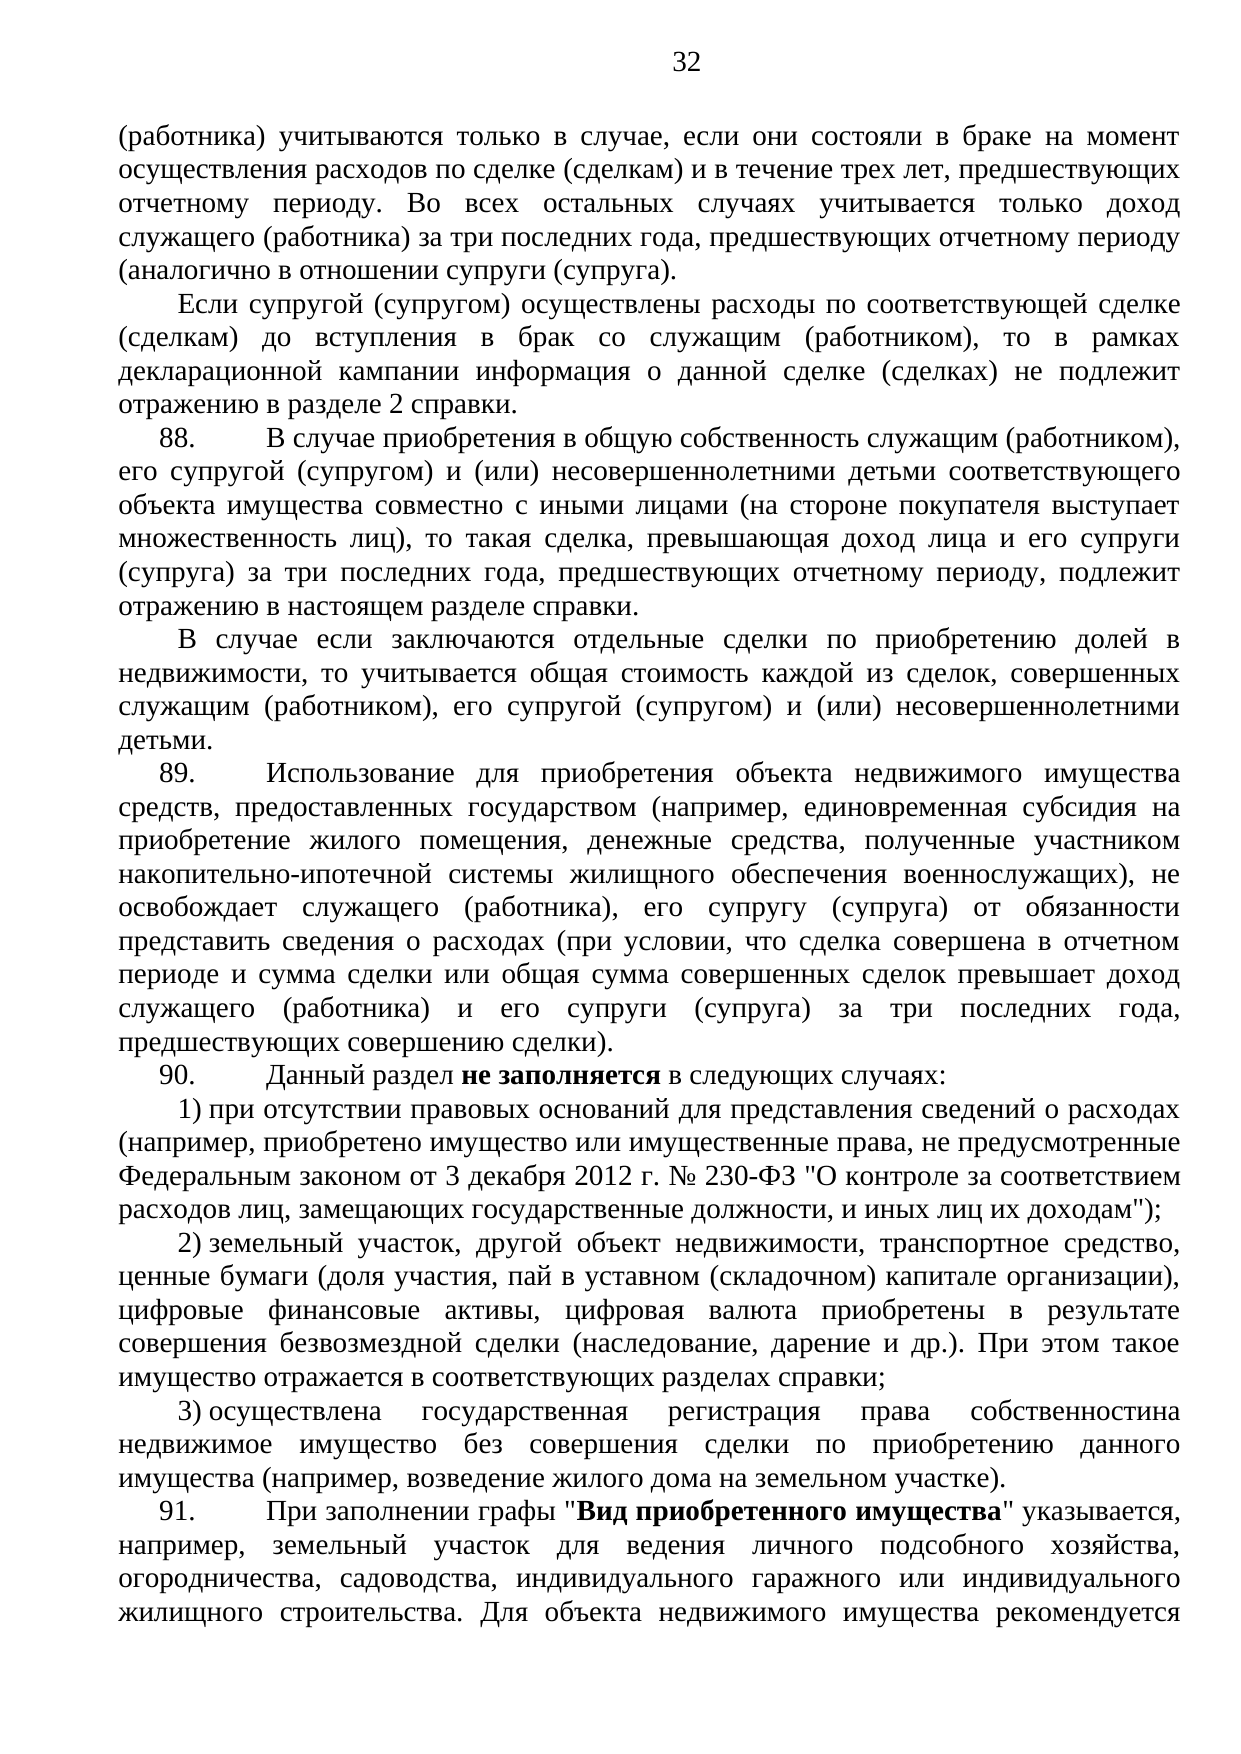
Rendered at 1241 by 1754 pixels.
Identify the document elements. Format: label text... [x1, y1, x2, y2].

text 2) земельный участок, другой объект недвижимости, транспортное средство, ценные бумаги (доля участия, пай в уставном (складочном) капитале организации), цифровые финансовые активы, цифровая валюта приобретены в результате совершения безвозмездной сделки (наследование, дарение и др.). При этом такое имущество отражается в соответствующих разделах справки; [118, 1225, 1181, 1393]
list Если супругой (супругом) осуществлены расходы по соответствующей сделке (сделкам) до вступления в брак со служащим (работником), то в рамках декларационной кампании информация о данной сделке (сделках) не подлежит отражению в разделе 2 справки. [118, 286, 1181, 420]
list 1) при отсутствии правовых оснований для представления сведений о расходах (например, приобретено имущество или имущественные права, не предусмотренные Федеральным законом от 3 декабря 2012 г. № 230-ФЗ "О контроле за соответствием расходов лиц, замещающих государственные должности, и иных лиц их доходам"); [118, 1091, 1181, 1225]
list В случае приобретения в общую собственность служащим (работником), его супругой (супругом) и (или) несовершеннолетними детьми соответствующего объекта имущества совместно с иными лицами (на стороне покупателя выступает множественность лиц), то такая сделка, превышающая доход лица и его супруги (супруга) за три последних года, предшествующих отчетному периоду, подлежит отражению в настоящем разделе справки. [118, 420, 1181, 621]
list Использование для приобретения объекта недвижимого имущества средств, предоставленных государством (например, единовременная субсидия на приобретение жилого помещения, денежные средства, полученные участником накопительно-ипотечной системы жилищного обеспечения военнослужащих), не освобождает служащего (работника), его супругу (супруга) от обязанности представить сведения о расходах (при условии, что сделка совершена в отчетном периоде и сумма сделки или общая сумма совершенных сделок превышает доход служащего (работника) и его супруги (супруга) за три последних года, предшествующих совершению сделки). [118, 755, 1181, 1057]
text 3) осуществлена государственная регистрация права собственностина недвижимое имущество без совершения сделки по приобретению данного имущества (например, возведение жилого дома на земельном участке). [118, 1393, 1181, 1493]
list Данный раздел не заполняется в следующих случаях: [118, 1057, 1181, 1091]
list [118, 118, 1181, 286]
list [118, 1493, 1181, 1627]
list В случае если заключаются отдельные сделки по приобретению долей в недвижимости, то учитывается общая стоимость каждой из сделок, совершенных служащим (работником), его супругой (супругом) и (или) несовершеннолетними детьми. [118, 621, 1181, 755]
